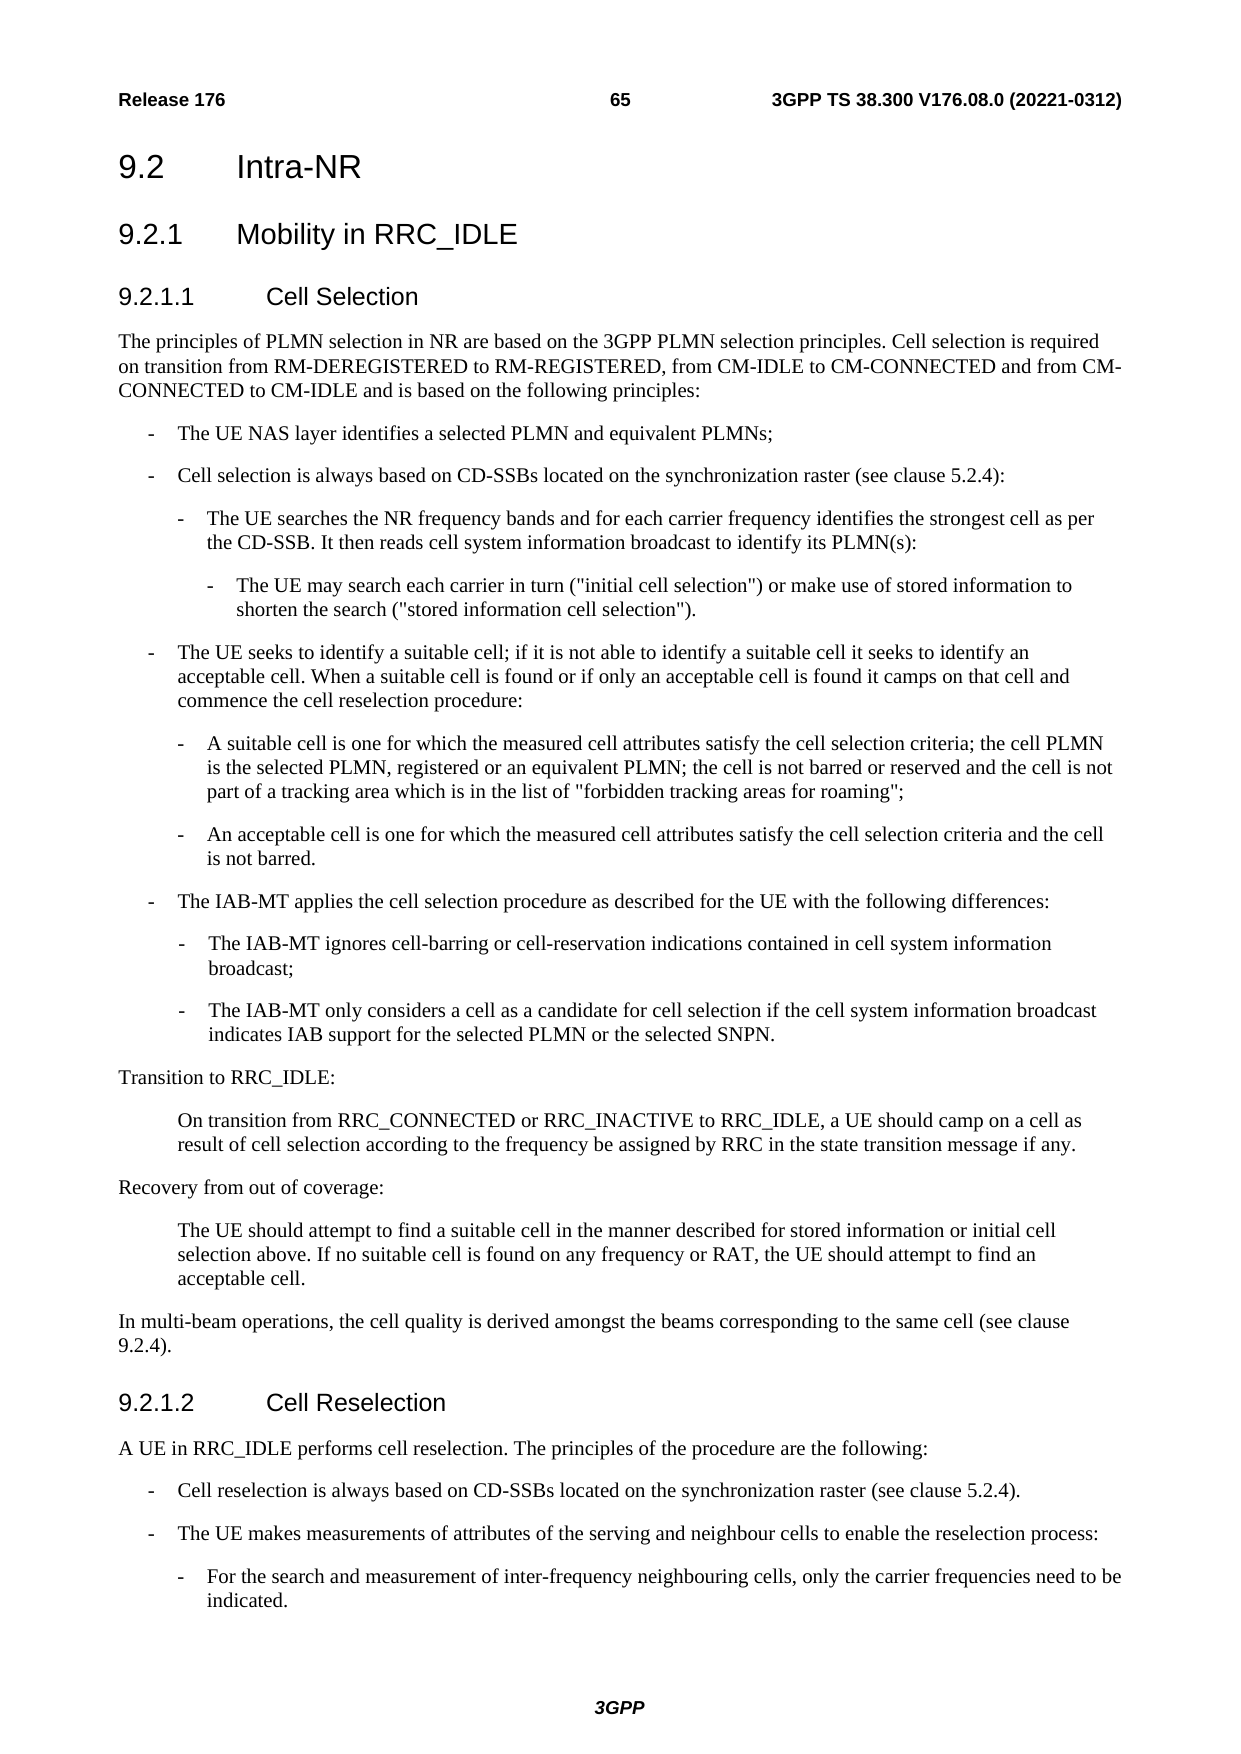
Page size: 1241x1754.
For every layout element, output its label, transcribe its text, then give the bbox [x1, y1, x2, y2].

text - The IAB-MT ignores cell-barring or cell-reservation indications contained in cell system information broadcast; [178, 931, 1122, 979]
text - A suitable cell is one for which the measured cell attributes satisfy the cell selection criteria; the cell PLMN is the selected PLMN, registered or an equivalent PLMN; the cell is not barred or reserved and the cell is not part of a tracking area which is in the list of "forbidden tracking areas for roaming"; [177, 731, 1122, 803]
text - The IAB-MT only considers a cell as a candidate for cell selection if the cell system information broadcast indicates IAB support for the selected PLMN or the selected SNPN. [178, 998, 1122, 1046]
text - The UE searches the NR frequency bands and for each carrier frequency identifies the strongest cell as per the CD-SSB. It then reads cell system information broadcast to identify its PLMN(s): [177, 506, 1122, 554]
text - The UE seeks to identify a suitable cell; if it is not able to identify a suitable cell it seeks to identify an acceptable cell. When a suitable cell is found or if only an acceptable cell is found it camps on that cell and commence the cell reselection procedure: [148, 640, 1122, 712]
subtitle 9.2 Intra-NR [118, 147, 1122, 186]
text A UE in RRC_IDLE performs cell reselection. The principles of the procedure are the following: [118, 1435, 1122, 1459]
text In multi-beam operations, the cell quality is derived amongst the beams corresponding to the same cell (see clause 9.2.4). [118, 1308, 1122, 1357]
subtitle 9.2.1.1 Cell Selection [118, 282, 1122, 311]
text - The UE makes measurements of attributes of the serving and neighbour cells to enable the reselection process: [148, 1521, 1122, 1545]
subtitle 9.2.1 Mobility in RRC_IDLE [118, 217, 1122, 251]
text - The UE may search each carrier in turn ("initial cell selection") or make use of stored information to shorten the search ("stored information cell selection"). [207, 573, 1122, 621]
text The UE should attempt to find a suitable cell in the manner described for stored information or initial cell selection above. If no suitable cell is found on any frequency or RAT, the UE should attempt to find an acceptable cell. [148, 1218, 1122, 1290]
text - An acceptable cell is one for which the measured cell attributes satisfy the cell selection criteria and the cell is not barred. [177, 822, 1122, 870]
text - Cell reselection is always based on CD-SSBs located on the synchronization raster (see clause 5.2.4). [148, 1478, 1122, 1502]
text - For the search and measurement of inter-frequency neighbouring cells, only the carrier frequencies need to be indicated. [177, 1564, 1122, 1612]
text The principles of PLMN selection in NR are based on the 3GPP PLMN selection principles. Cell selection is required on transition from RM-DEREGISTERED to RM-REGISTERED, from CM-IDLE to CM-CONNECTED and from CM-CONNECTED to CM-IDLE and is based on the following principles: [118, 329, 1122, 402]
text - The UE NAS layer identifies a selected PLMN and equivalent PLMNs; [148, 420, 1122, 444]
text Transition to RRC_IDLE: [118, 1065, 1122, 1089]
subtitle 9.2.1.2 Cell Reselection [118, 1388, 1122, 1417]
text On transition from RRC_CONNECTED or RRC_INACTIVE to RRC_IDLE, a UE should camp on a cell as result of cell selection according to the frequency be assigned by RRC in the state transition message if any. [148, 1108, 1122, 1156]
text - The IAB-MT applies the cell selection procedure as described for the UE with the following differences: [148, 888, 1122, 913]
text - Cell selection is always based on CD-SSBs located on the synchronization raster (see clause 5.2.4): [148, 463, 1122, 487]
text Recovery from out of coverage: [118, 1175, 1122, 1199]
